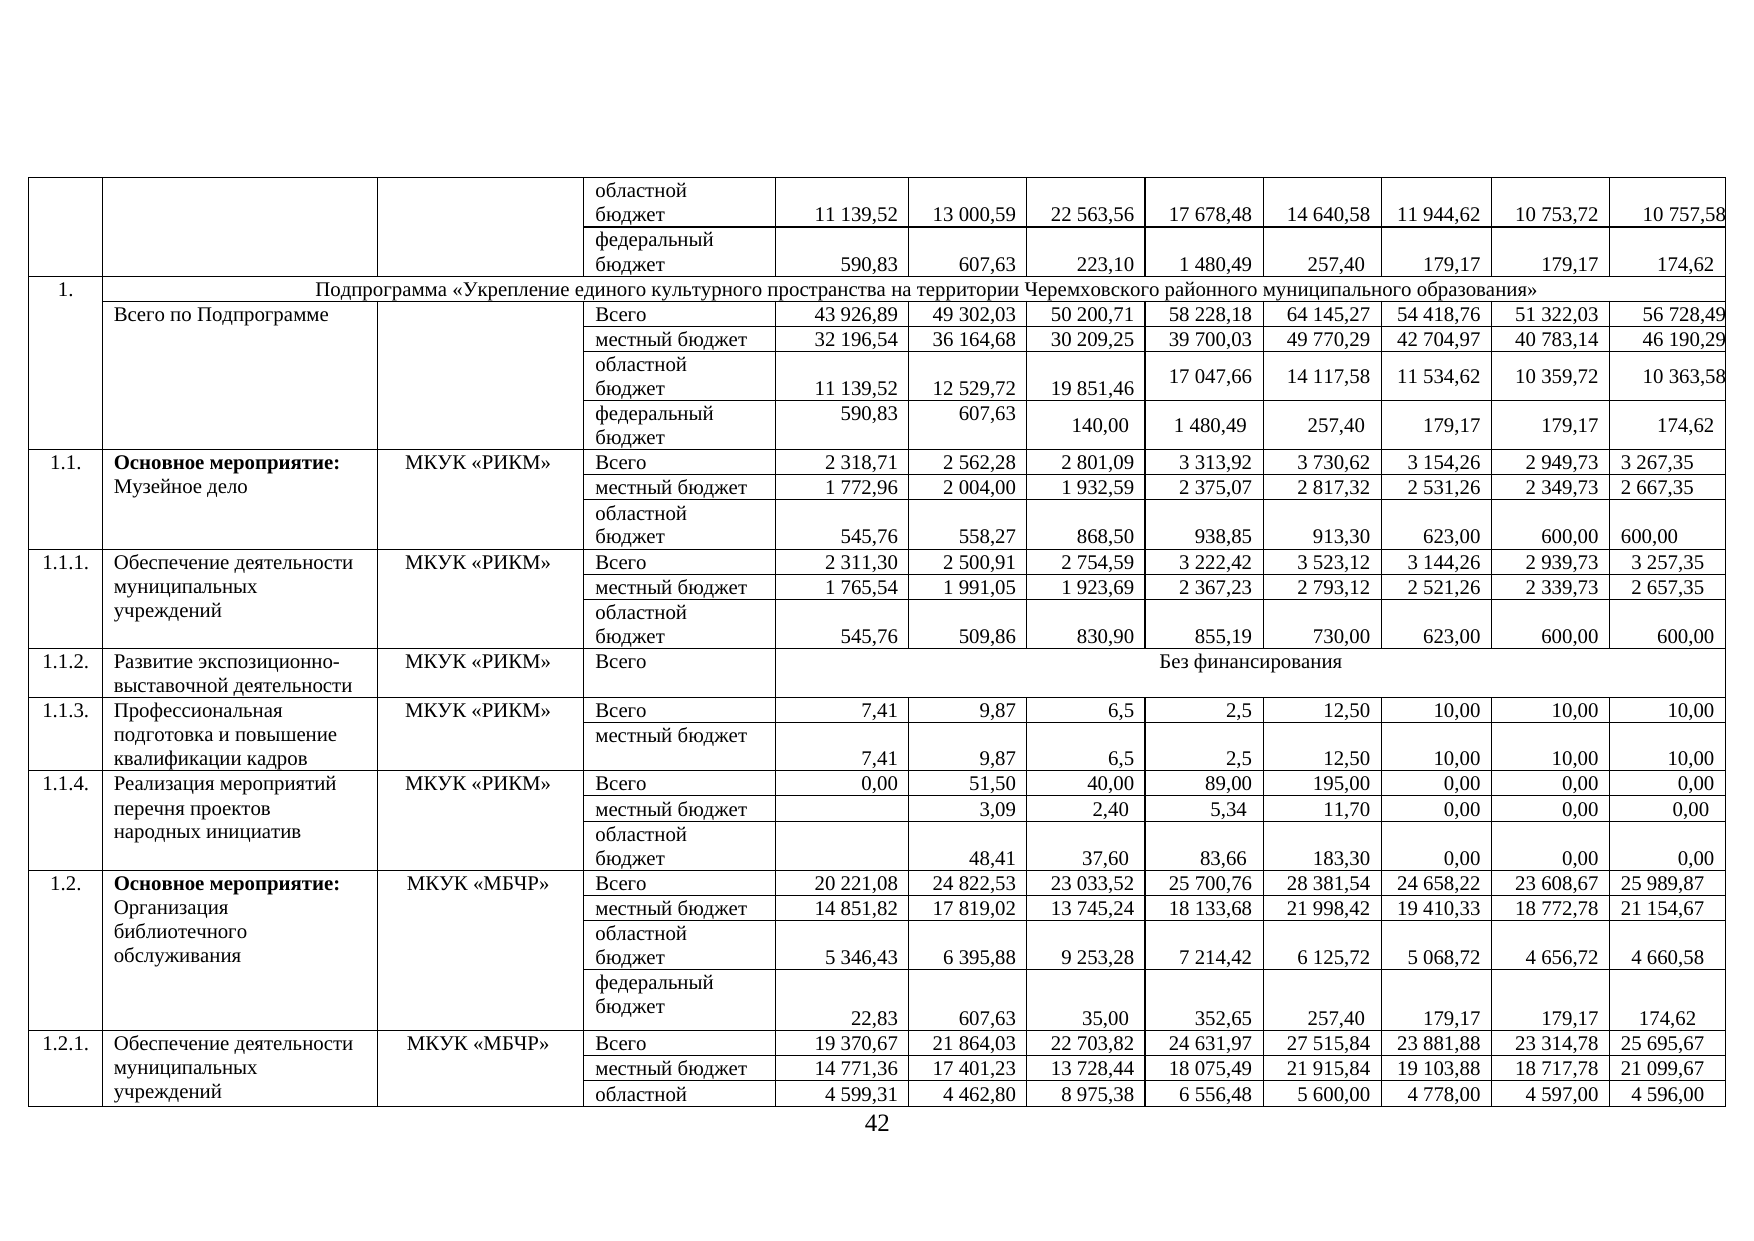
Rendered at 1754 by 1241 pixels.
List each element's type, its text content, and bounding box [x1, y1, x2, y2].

table_cell 40 783,14 [1492, 327, 1609, 351]
table_cell 21 864,03 [909, 1031, 1026, 1055]
table_cell 1 765,54 [776, 575, 908, 599]
table_cell 179,17 [1492, 228, 1609, 276]
table_cell 0,00 [776, 771, 908, 795]
table_cell 0,00 [1382, 822, 1491, 870]
table_cell Обеспечение деятельности муниципальных учреждений [103, 550, 377, 648]
table_cell 257,40 [1264, 970, 1381, 1030]
table_cell 179,17 [1492, 970, 1609, 1030]
table_cell 10 359,72 [1492, 352, 1609, 400]
table_cell 3 257,35 [1610, 550, 1725, 574]
table_cell 17 678,48 [1146, 178, 1263, 226]
table_cell 2 793,12 [1264, 575, 1381, 599]
table_cell МКУК «МБЧР» [378, 1031, 583, 1106]
table_cell 10,00 [1610, 723, 1725, 770]
table_cell 2 939,73 [1492, 550, 1609, 574]
table_cell 10 363,58 [1610, 352, 1725, 400]
table_cell 4 656,72 [1492, 921, 1609, 969]
table_cell Всего [584, 871, 775, 895]
table_cell 0,00 [1492, 822, 1609, 870]
table_cell 913,30 [1264, 500, 1381, 548]
table_cell 51,50 [909, 771, 1026, 795]
table_cell федеральный бюджет [584, 970, 775, 1030]
table_cell 23 608,67 [1492, 871, 1609, 895]
table_cell 2 318,71 [776, 450, 908, 474]
table_cell 40,00 [1027, 771, 1144, 795]
table_cell 23 033,52 [1027, 871, 1144, 895]
table_cell 39 700,03 [1146, 327, 1263, 351]
table_cell 17 047,66 [1146, 352, 1263, 400]
table_cell 1 923,69 [1027, 575, 1144, 599]
table_cell 179,17 [1382, 970, 1491, 1030]
table_cell 590,83 [776, 228, 908, 276]
table_cell местный бюджет [584, 475, 775, 499]
table_cell 2 004,00 [909, 475, 1026, 499]
table_cell 600,00 [1492, 500, 1609, 548]
table_cell 6 395,88 [909, 921, 1026, 969]
table_cell 600,00 [1610, 500, 1725, 548]
table_cell местный бюджет [584, 723, 775, 770]
table_cell Обеспечение деятельности муниципальных учреждений [103, 1031, 377, 1106]
table_cell 2 562,28 [909, 450, 1026, 474]
table_cell 0,00 [1492, 771, 1609, 795]
table_cell федеральный бюджет [584, 228, 775, 276]
table_cell 545,76 [776, 600, 908, 648]
table_cell 10,00 [1492, 723, 1609, 770]
table_cell 24 822,53 [909, 871, 1026, 895]
table_cell 18 717,78 [1492, 1056, 1609, 1080]
table_cell 21 915,84 [1264, 1056, 1381, 1080]
table_cell 1.1.2. [29, 649, 102, 697]
table_cell 3 523,12 [1264, 550, 1381, 574]
table_cell федеральный бюджет [584, 401, 775, 449]
table_cell 0,00 [1492, 796, 1609, 821]
table_cell 2 949,73 [1492, 450, 1609, 474]
table_cell 83,66 [1146, 822, 1263, 870]
table_cell 1 480,49 [1146, 228, 1263, 276]
table_cell 140,00 [1027, 401, 1144, 449]
table_cell Всего [584, 450, 775, 474]
table_cell Всего [584, 771, 775, 795]
table_cell 9 253,28 [1027, 921, 1144, 969]
table_cell 50 200,71 [1027, 302, 1144, 326]
table_cell 42 704,97 [1382, 327, 1491, 351]
table_cell 10,00 [1382, 723, 1491, 770]
table_cell 2 754,59 [1027, 550, 1144, 574]
table_cell 13 745,24 [1027, 896, 1144, 920]
table_cell 58 228,18 [1146, 302, 1263, 326]
table_cell 49 302,03 [909, 302, 1026, 326]
table_cell 2,5 [1146, 698, 1263, 722]
table_cell 3,09 [909, 796, 1026, 821]
table_cell 4 596,00 [1610, 1081, 1725, 1106]
table_cell Профессиональная подготовка и повышение квалификации кадров [103, 698, 377, 770]
table_cell 25 989,87 [1610, 871, 1725, 895]
table_cell 56 728,49 [1610, 302, 1725, 326]
table_cell 12 529,72 [909, 352, 1026, 400]
table_cell 19 851,46 [1027, 352, 1144, 400]
table_cell 11 534,62 [1382, 352, 1491, 400]
table_cell 1.2. [29, 871, 102, 1030]
table_cell 19 410,33 [1382, 896, 1491, 920]
table_cell 1 932,59 [1027, 475, 1144, 499]
table_cell 1.1.4. [29, 771, 102, 870]
table_cell МКУК «РИКМ» [378, 450, 583, 548]
table_cell [378, 302, 583, 449]
table_cell 10 757,58 [1610, 178, 1725, 226]
table_cell 3 222,42 [1146, 550, 1263, 574]
table_cell 11 139,52 [776, 352, 908, 400]
table_cell 28 381,54 [1264, 871, 1381, 895]
table_cell 6,5 [1027, 698, 1144, 722]
table_cell 600,00 [1610, 600, 1725, 648]
table_cell 2 817,32 [1264, 475, 1381, 499]
table_cell 607,63 [909, 401, 1026, 449]
table_cell МКУК «РИКМ» [378, 771, 583, 870]
table_cell 8 975,38 [1027, 1081, 1144, 1106]
table_cell 1.1.3. [29, 698, 102, 770]
table_cell областной бюджет [584, 822, 775, 870]
table_cell 51 322,03 [1492, 302, 1609, 326]
table_cell 2 657,35 [1610, 575, 1725, 599]
table_cell 10,00 [1610, 698, 1725, 722]
table_cell местный бюджет [584, 1056, 775, 1080]
table_cell 855,19 [1146, 600, 1263, 648]
table_cell 6 556,48 [1146, 1081, 1263, 1106]
table_cell 14 771,36 [776, 1056, 908, 1080]
table_cell 5 346,43 [776, 921, 908, 969]
table_cell 174,62 [1610, 228, 1725, 276]
table_cell МКУК «РИКМ» [378, 698, 583, 770]
table_cell 607,63 [909, 228, 1026, 276]
table_cell 174,62 [1610, 401, 1725, 449]
table_cell 2 339,73 [1492, 575, 1609, 599]
table_cell 17 819,02 [909, 896, 1026, 920]
table_cell 590,83 [776, 401, 908, 449]
table_cell областной бюджет [584, 1081, 775, 1106]
table_cell Без финансирования [776, 649, 1725, 697]
table_cell 11 944,62 [1382, 178, 1491, 226]
table_cell 600,00 [1492, 600, 1609, 648]
table_cell 14 851,82 [776, 896, 908, 920]
table_cell Всего [584, 649, 775, 697]
table_cell 730,00 [1264, 600, 1381, 648]
table_cell 13 000,59 [909, 178, 1026, 226]
table_cell 2,40 [1027, 796, 1144, 821]
table_cell 2 311,30 [776, 550, 908, 574]
table_cell областной бюджет [584, 500, 775, 548]
table_cell 7,41 [776, 723, 908, 770]
table_cell 1 772,96 [776, 475, 908, 499]
table_cell 2 367,23 [1146, 575, 1263, 599]
table_cell Всего [584, 698, 775, 722]
table_cell 3 154,26 [1382, 450, 1491, 474]
table_cell Всего [584, 1031, 775, 1055]
table_cell [776, 822, 908, 870]
table_cell 868,50 [1027, 500, 1144, 548]
table_cell 23 314,78 [1492, 1031, 1609, 1055]
table_cell 545,76 [776, 500, 908, 548]
table_cell 23 881,88 [1382, 1031, 1491, 1055]
table_cell 30 209,25 [1027, 327, 1144, 351]
table_cell 2 801,09 [1027, 450, 1144, 474]
table_cell 509,86 [909, 600, 1026, 648]
table_cell 3 730,62 [1264, 450, 1381, 474]
table_cell местный бюджет [584, 896, 775, 920]
table_cell 2,5 [1146, 723, 1263, 770]
table_cell 938,85 [1146, 500, 1263, 548]
table_cell 2 667,35 [1610, 475, 1725, 499]
table_cell 37,60 [1027, 822, 1144, 870]
table_cell 5,34 [1146, 796, 1263, 821]
table_cell 10,00 [1382, 698, 1491, 722]
table_cell 607,63 [909, 970, 1026, 1030]
table_cell 10,00 [1492, 698, 1609, 722]
table_cell областной бюджет [584, 352, 775, 400]
table_cell 17 401,23 [909, 1056, 1026, 1080]
table_cell 830,90 [1027, 600, 1144, 648]
table_cell 24 631,97 [1146, 1031, 1263, 1055]
table_cell 22 563,56 [1027, 178, 1144, 226]
table_cell 4 660,58 [1610, 921, 1725, 969]
table_cell 0,00 [1610, 822, 1725, 870]
table_cell 20 221,08 [776, 871, 908, 895]
table_cell 3 313,92 [1146, 450, 1263, 474]
table_cell 195,00 [1264, 771, 1381, 795]
table_cell 352,65 [1146, 970, 1263, 1030]
table_cell 174,62 [1610, 970, 1725, 1030]
table_cell 1.1.1. [29, 550, 102, 648]
table_cell 12,50 [1264, 698, 1381, 722]
table_cell 4 597,00 [1492, 1081, 1609, 1106]
table_cell 3 144,26 [1382, 550, 1491, 574]
table_cell 257,40 [1264, 228, 1381, 276]
table_cell 179,17 [1492, 401, 1609, 449]
table_cell Реализация мероприятий перечня проектов народных инициатив [103, 771, 377, 870]
table_cell 21 099,67 [1610, 1056, 1725, 1080]
table_cell 18 772,78 [1492, 896, 1609, 920]
table_cell 179,17 [1382, 401, 1491, 449]
table_cell Основное мероприятие: Организация библиотечного обслуживания [103, 871, 377, 1030]
table_cell 32 196,54 [776, 327, 908, 351]
table_cell 2 349,73 [1492, 475, 1609, 499]
table_cell 1. [29, 277, 102, 449]
table_cell 48,41 [909, 822, 1026, 870]
table_cell Подпрограмма «Укрепление единого культурного пространства на территории Черемховского районного муниципального образования» [103, 277, 1725, 301]
table_cell 18 075,49 [1146, 1056, 1263, 1080]
table_cell 179,17 [1382, 228, 1491, 276]
table_cell 5 068,72 [1382, 921, 1491, 969]
table_cell 25 700,76 [1146, 871, 1263, 895]
table_cell 11 139,52 [776, 178, 908, 226]
table_cell 2 375,07 [1146, 475, 1263, 499]
table_cell 36 164,68 [909, 327, 1026, 351]
table_cell 623,00 [1382, 600, 1491, 648]
table_cell 10 753,72 [1492, 178, 1609, 226]
table_cell областной бюджет [584, 178, 775, 226]
table_cell 46 190,29 [1610, 327, 1725, 351]
table_cell 3 267,35 [1610, 450, 1725, 474]
table_cell 89,00 [1146, 771, 1263, 795]
table_cell 9,87 [909, 698, 1026, 722]
table_cell 22,83 [776, 970, 908, 1030]
table_cell 2 521,26 [1382, 575, 1491, 599]
table_cell 18 133,68 [1146, 896, 1263, 920]
table_cell 4 462,80 [909, 1081, 1026, 1106]
table_cell 21 154,67 [1610, 896, 1725, 920]
table_cell Всего по Подпрограмме [103, 302, 377, 449]
table_cell Развитие экспозиционно-выставочной деятельности [103, 649, 377, 697]
table_cell 1 991,05 [909, 575, 1026, 599]
table_cell 12,50 [1264, 723, 1381, 770]
table_cell 6,5 [1027, 723, 1144, 770]
table_cell 6 125,72 [1264, 921, 1381, 969]
table_cell 35,00 [1027, 970, 1144, 1030]
table_cell 5 600,00 [1264, 1081, 1381, 1106]
table_cell 0,00 [1610, 771, 1725, 795]
table_cell 54 418,76 [1382, 302, 1491, 326]
table_cell Всего [584, 550, 775, 574]
table_cell областной бюджет [584, 921, 775, 969]
table_cell [776, 796, 908, 821]
table_cell 21 998,42 [1264, 896, 1381, 920]
table_cell 13 728,44 [1027, 1056, 1144, 1080]
table_cell 11,70 [1264, 796, 1381, 821]
table_cell областной бюджет [584, 600, 775, 648]
table_cell 9,87 [909, 723, 1026, 770]
table_cell 2 531,26 [1382, 475, 1491, 499]
table_cell МКУК «РИКМ» [378, 649, 583, 697]
table_cell МКУК «РИКМ» [378, 550, 583, 648]
table_cell Основное мероприятие: Музейное дело [103, 450, 377, 548]
table_cell 49 770,29 [1264, 327, 1381, 351]
table_cell 14 117,58 [1264, 352, 1381, 400]
table_cell 623,00 [1382, 500, 1491, 548]
table_cell МКУК «МБЧР» [378, 871, 583, 1030]
table_cell 19 370,67 [776, 1031, 908, 1055]
table_cell 64 145,27 [1264, 302, 1381, 326]
table_cell 1.1. [29, 450, 102, 548]
table_cell 19 103,88 [1382, 1056, 1491, 1080]
table_cell 4 778,00 [1382, 1081, 1491, 1106]
table_cell 4 599,31 [776, 1081, 908, 1106]
table_cell Всего [584, 302, 775, 326]
table_cell 0,00 [1610, 796, 1725, 821]
table_cell 7 214,42 [1146, 921, 1263, 969]
table_cell 0,00 [1382, 796, 1491, 821]
table_cell 22 703,82 [1027, 1031, 1144, 1055]
table_cell 43 926,89 [776, 302, 908, 326]
table_cell 27 515,84 [1264, 1031, 1381, 1055]
table_cell 2 500,91 [909, 550, 1026, 574]
table_cell 223,10 [1027, 228, 1144, 276]
table_cell 558,27 [909, 500, 1026, 548]
table_cell 25 695,67 [1610, 1031, 1725, 1055]
table_cell 7,41 [776, 698, 908, 722]
table_cell 1.2.1. [29, 1031, 102, 1106]
table_cell местный бюджет [584, 327, 775, 351]
table_cell 183,30 [1264, 822, 1381, 870]
table_cell 24 658,22 [1382, 871, 1491, 895]
table_cell местный бюджет [584, 575, 775, 599]
table_cell 14 640,58 [1264, 178, 1381, 226]
table_cell 1 480,49 [1146, 401, 1263, 449]
table_cell 257,40 [1264, 401, 1381, 449]
table_cell местный бюджет [584, 796, 775, 821]
table_cell 0,00 [1382, 771, 1491, 795]
